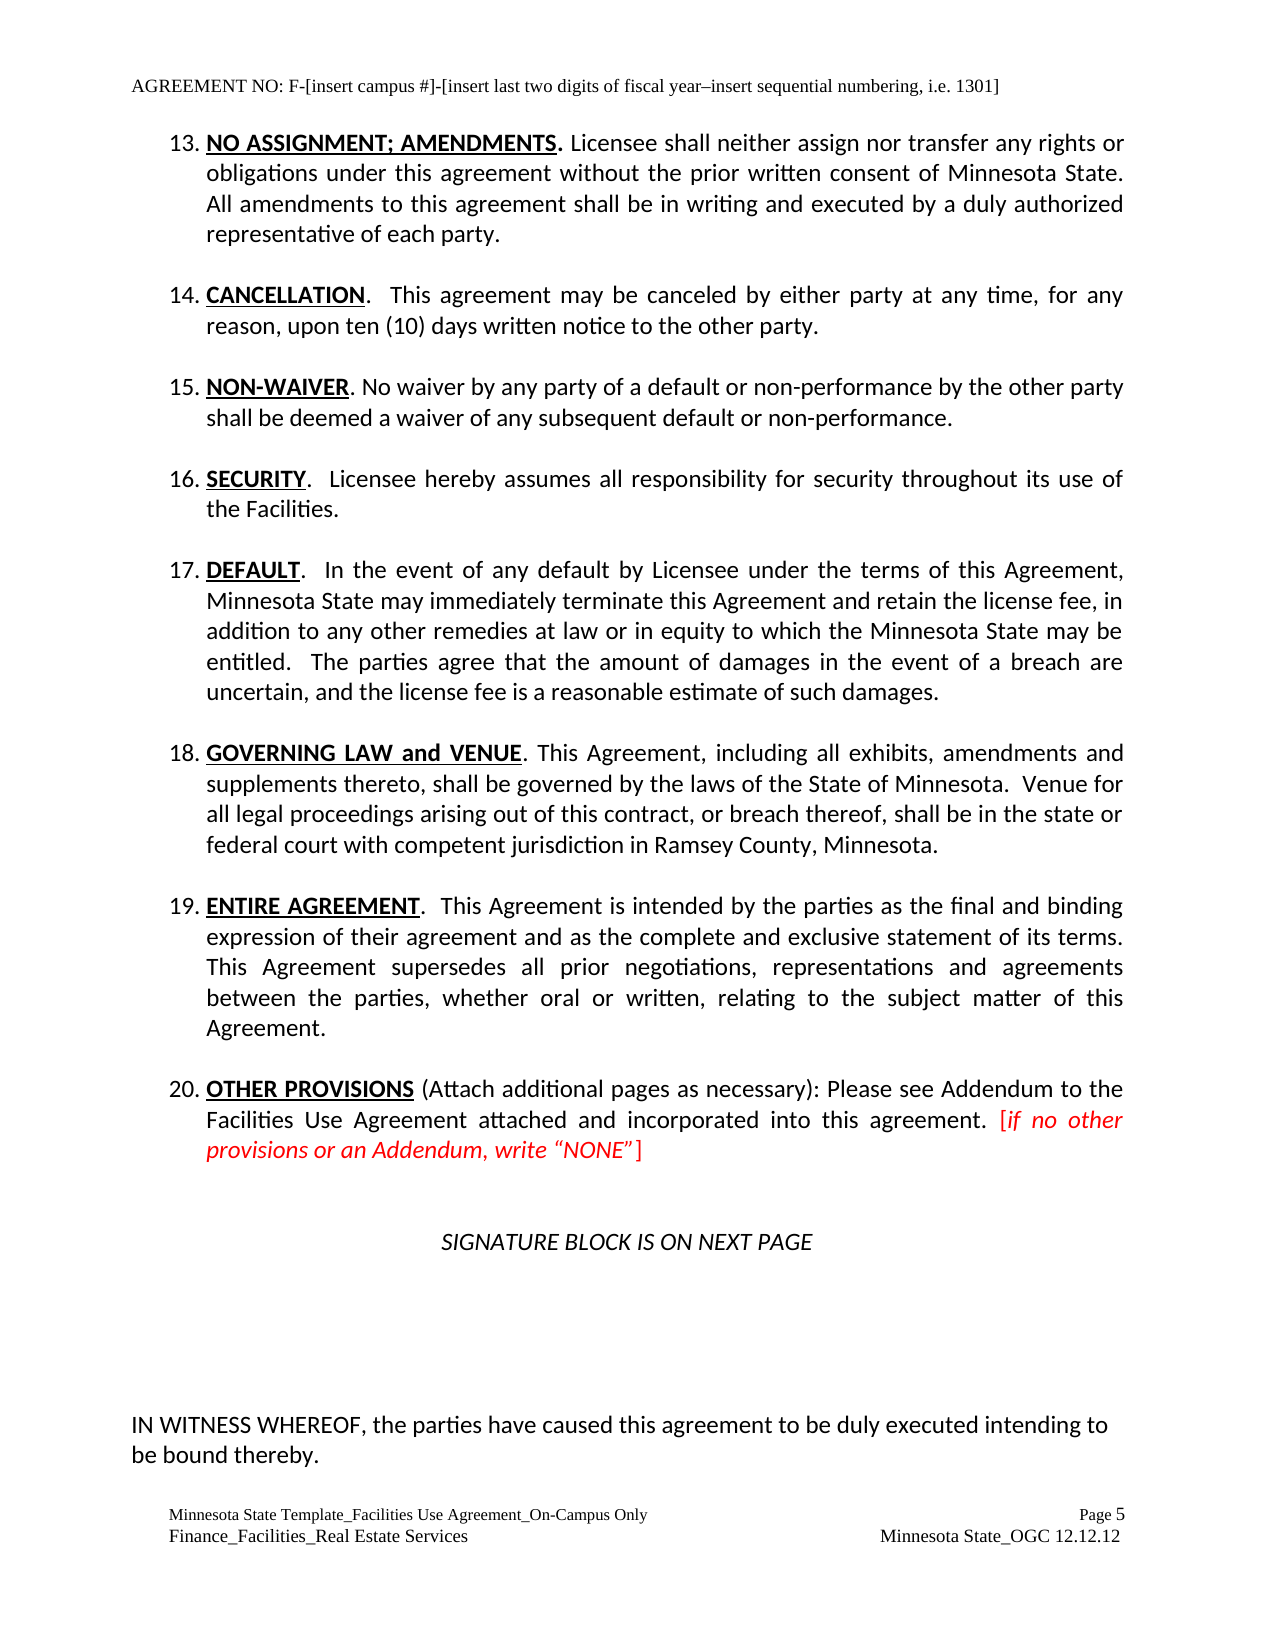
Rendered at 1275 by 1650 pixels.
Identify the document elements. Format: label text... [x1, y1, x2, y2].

list OTHER PROVISIONS (Attach additional pages as necessary): Please see Addendum to the Facilities Use Agreement attached and incorporated into this agreement. [if no other provisions or an Addendum, write “NONE”] [169, 1073, 1125, 1165]
text IN WITNESS WHEREOF, the parties have caused this agreement to be duly executed intending to be bound thereby. [131, 1409, 1125, 1470]
list NON-WAIVER. No waiver by any party of a default or non-performance by the other party shall be deemed a waiver of any subsequent default or non-performance. [169, 371, 1125, 432]
list ENTIRE AGREEMENT. This Agreement is intended by the parties as the final and binding expression of their agreement and as the complete and exclusive statement of its terms. This Agreement supersedes all prior negotiations, representations and agreements between the parties, whether oral or written, relating to the subject matter of this Agreement. [169, 890, 1125, 1043]
list SECURITY. Licensee hereby assumes all responsibility for security throughout its use of the Facilities. [169, 463, 1125, 524]
list CANCELLATION. This agreement may be canceled by either party at any time, for any reason, upon ten (10) days written notice to the other party. [169, 280, 1125, 341]
list GOVERNING LAW and VENUE. This Agreement, including all exhibits, amendments and supplements thereto, shall be governed by the laws of the State of Minnesota. Venue for all legal proceedings arising out of this contract, or breach thereof, shall be in the state or federal court with competent jurisdiction in Ramsey County, Minnesota. [169, 737, 1125, 859]
text SIGNATURE BLOCK IS ON NEXT PAGE [131, 1226, 1125, 1256]
list DEFAULT. In the event of any default by Licensee under the terms of this Agreement, Minnesota State may immediately terminate this Agreement and retain the license fee, in addition to any other remedies at law or in equity to which the Minnesota State may be entitled. The parties agree that the amount of damages in the event of a breach are uncertain, and the license fee is a reasonable estimate of such damages. [169, 554, 1125, 707]
list NO ASSIGNMENT; AMENDMENTS. Licensee shall neither assign nor transfer any rights or obligations under this agreement without the prior written consent of Minnesota State. All amendments to this agreement shall be in writing and executed by a duly authorized representative of each party. [169, 127, 1125, 249]
